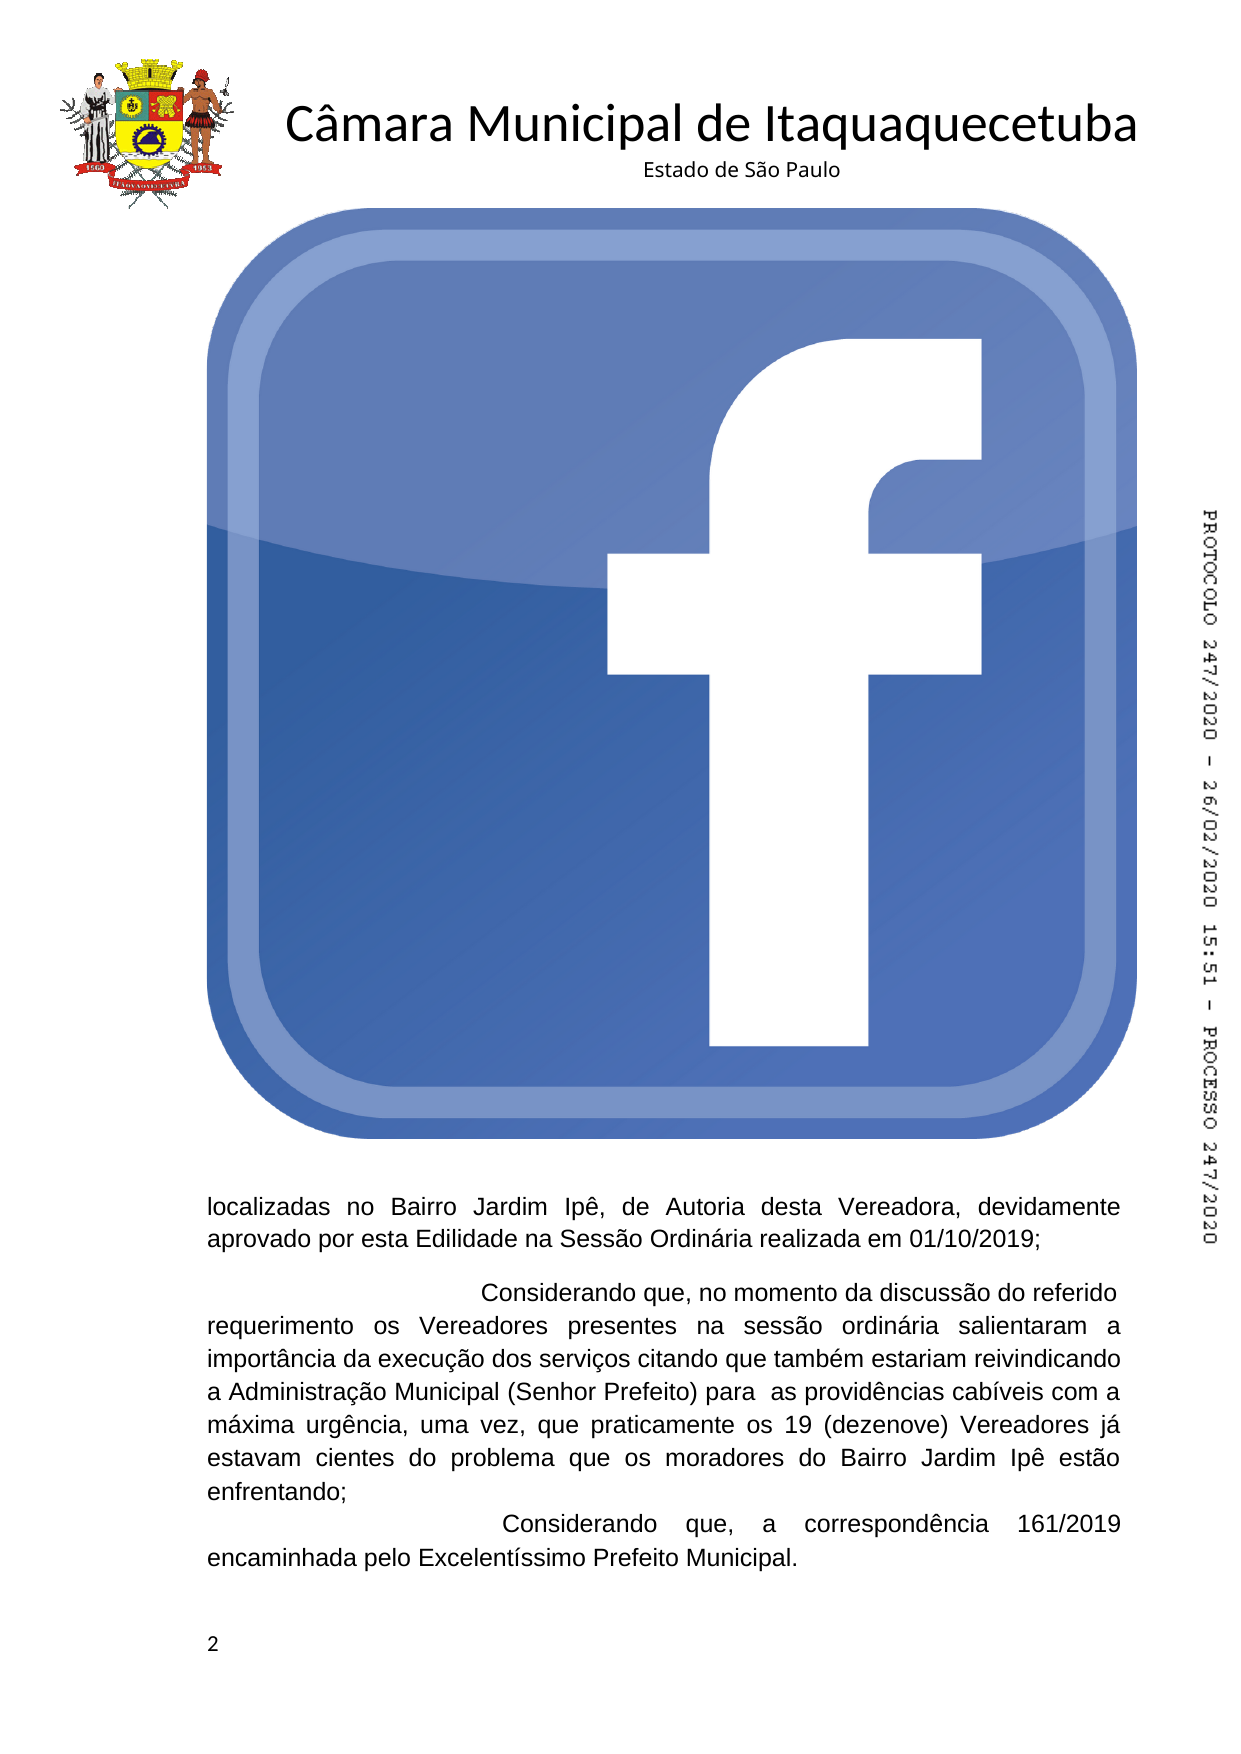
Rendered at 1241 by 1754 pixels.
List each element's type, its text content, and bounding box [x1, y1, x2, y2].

text Considerando o Requerimento nº 182/2019 solicitando informações referente a construção do pavimento e restabelecimento das vielas localizadas no Bairro Jardim Ipê, de Autoria desta Vereadora, devidamente aprovado por esta Edilidade na Sessão Ordinária realizada em 01/10/2019; [207, 1191, 1122, 1253]
picture [59, 59, 1137, 1139]
picture [1177, 506, 1241, 1248]
text Considerando que, no momento da discussão do referido requerimento os Vereadores presentes na sessão ordinária salientaram a importância da execução dos serviços citando que também estariam reivindicando a Administração Municipal (Senhor Prefeito) para as providências cabíveis com a máxima urgência, uma vez, que praticamente os 19 (dezenove) Vereadores já estavam cientes do problema que os moradores do Bairro Jardim Ipê estão enfrentando; [207, 1278, 1122, 1505]
text Considerando que, a correspondência 161/2019 encaminhada pelo Excelentíssimo Prefeito Municipal. [207, 1509, 1122, 1571]
